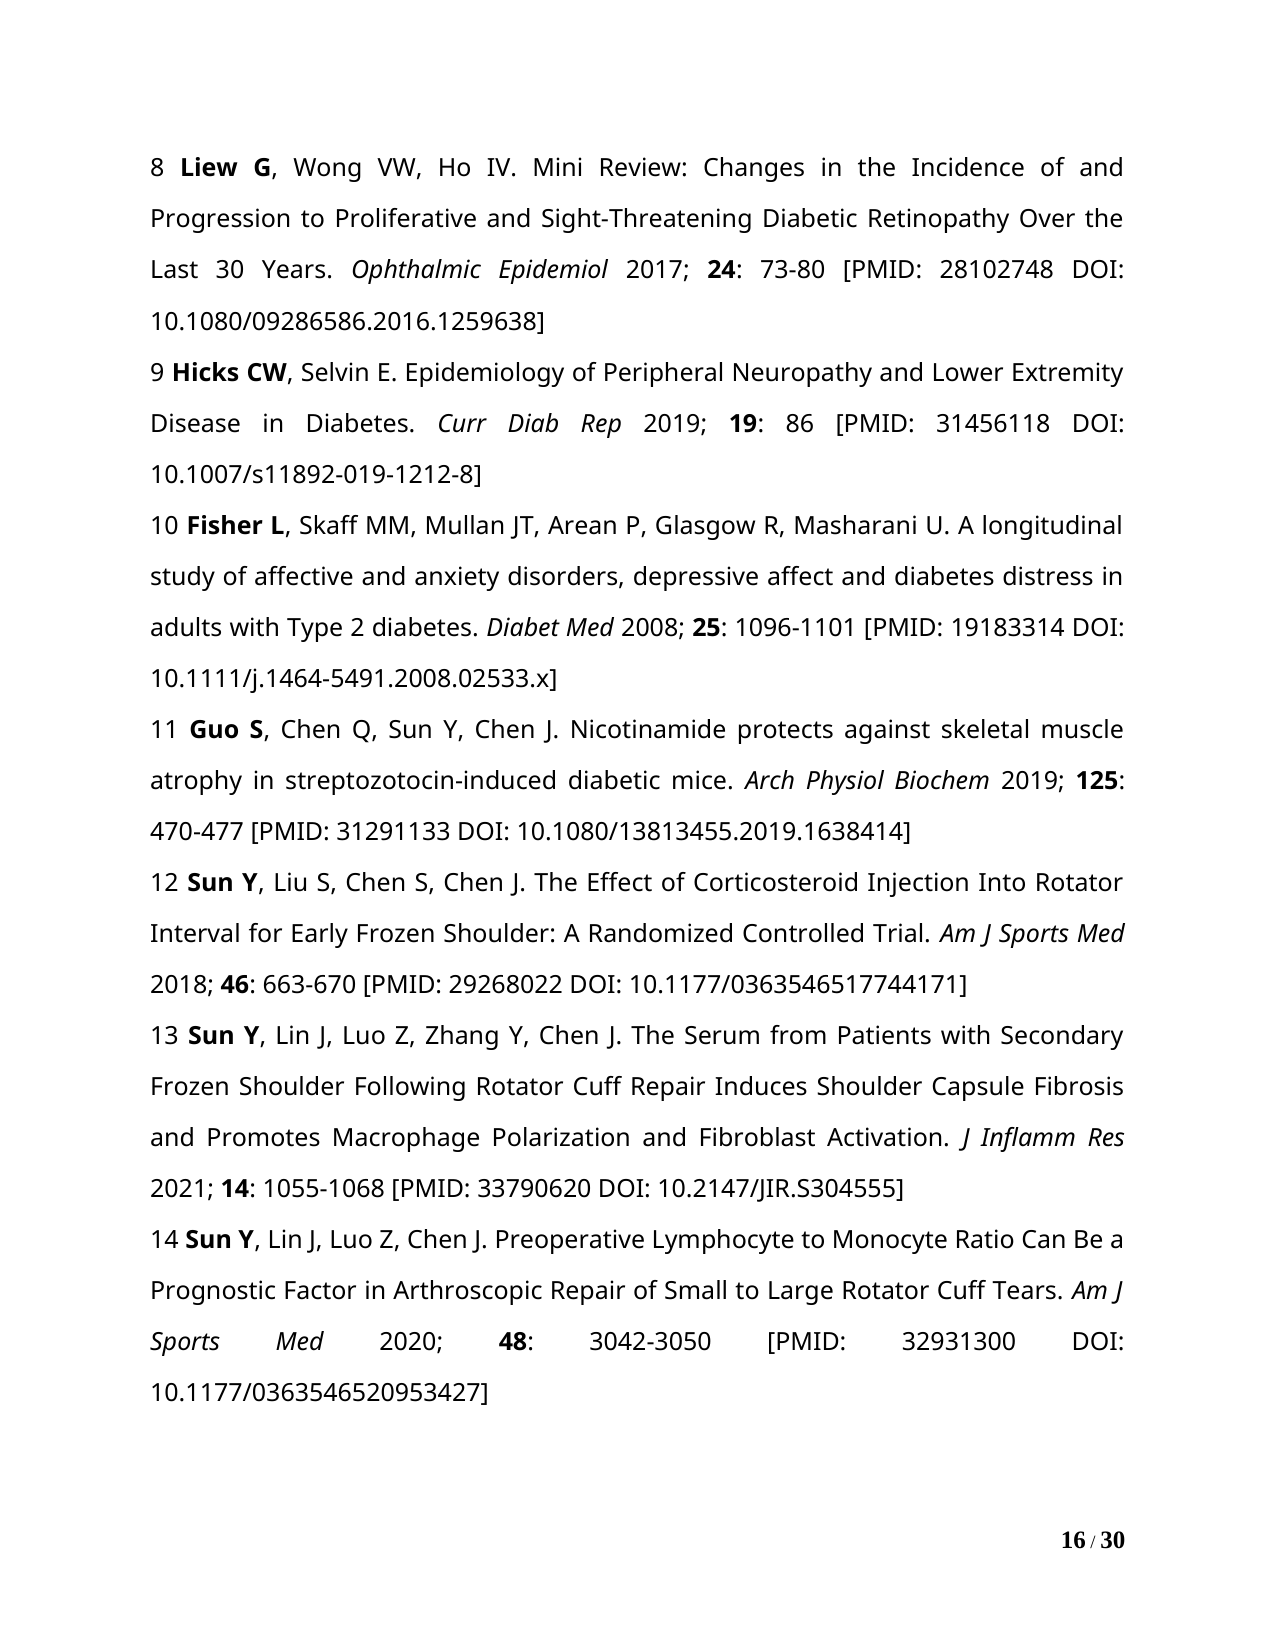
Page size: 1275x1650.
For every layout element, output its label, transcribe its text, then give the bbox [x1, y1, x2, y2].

text 10 Fisher L, Skaff MM, Mullan JT, Arean P, Glasgow R, Masharani U. A longitudinal study of affective and anxiety disorders, depressive affect and diabetes distress in adults with Type 2 diabetes. Diabet Med 2008; 25: 1096-1101 [PMID: 19183314 DOI: 10.1111/j.1464-5491.2008.02533.x] [150, 507, 1125, 694]
text 8 Liew G, Wong VW, Ho IV. Mini Review: Changes in the Incidence of and Progression to Proliferative and Sight-Threatening Diabetic Retinopathy Over the Last 30 Years. Ophthalmic Epidemiol 2017; 24: 73-80 [PMID: 28102748 DOI: 10.1080/09286586.2016.1259638] [150, 150, 1125, 337]
text 9 Hicks CW, Selvin E. Epidemiology of Peripheral Neuropathy and Lower Extremity Disease in Diabetes. Curr Diab Rep 2019; 19: 86 [PMID: 31456118 DOI: 10.1007/s11892-019-1212-8] [150, 354, 1125, 490]
text 11 Guo S, Chen Q, Sun Y, Chen J. Nicotinamide protects against skeletal muscle atrophy in streptozotocin-induced diabetic mice. Arch Physiol Biochem 2019; 125: 470-477 [PMID: 31291133 DOI: 10.1080/13813455.2019.1638414] [150, 711, 1125, 848]
text 14 Sun Y, Lin J, Luo Z, Chen J. Preoperative Lymphocyte to Monocyte Ratio Can Be a Prognostic Factor in Arthroscopic Repair of Small to Large Rotator Cuff Tears. Am J Sports Med 2020; 48: 3042-3050 [PMID: 32931300 DOI: 10.1177/0363546520953427] [150, 1222, 1125, 1409]
text 13 Sun Y, Lin J, Luo Z, Zhang Y, Chen J. The Serum from Patients with Secondary Frozen Shoulder Following Rotator Cuff Repair Induces Shoulder Capsule Fibrosis and Promotes Macrophage Polarization and Fibroblast Activation. J Inflamm Res 2021; 14: 1055-1068 [PMID: 33790620 DOI: 10.2147/JIR.S304555] [150, 1018, 1125, 1205]
text 12 Sun Y, Liu S, Chen S, Chen J. The Effect of Corticosteroid Injection Into Rotator Interval for Early Frozen Shoulder: A Randomized Controlled Trial. Am J Sports Med 2018; 46: 663-670 [PMID: 29268022 DOI: 10.1177/0363546517744171] [150, 864, 1125, 1001]
